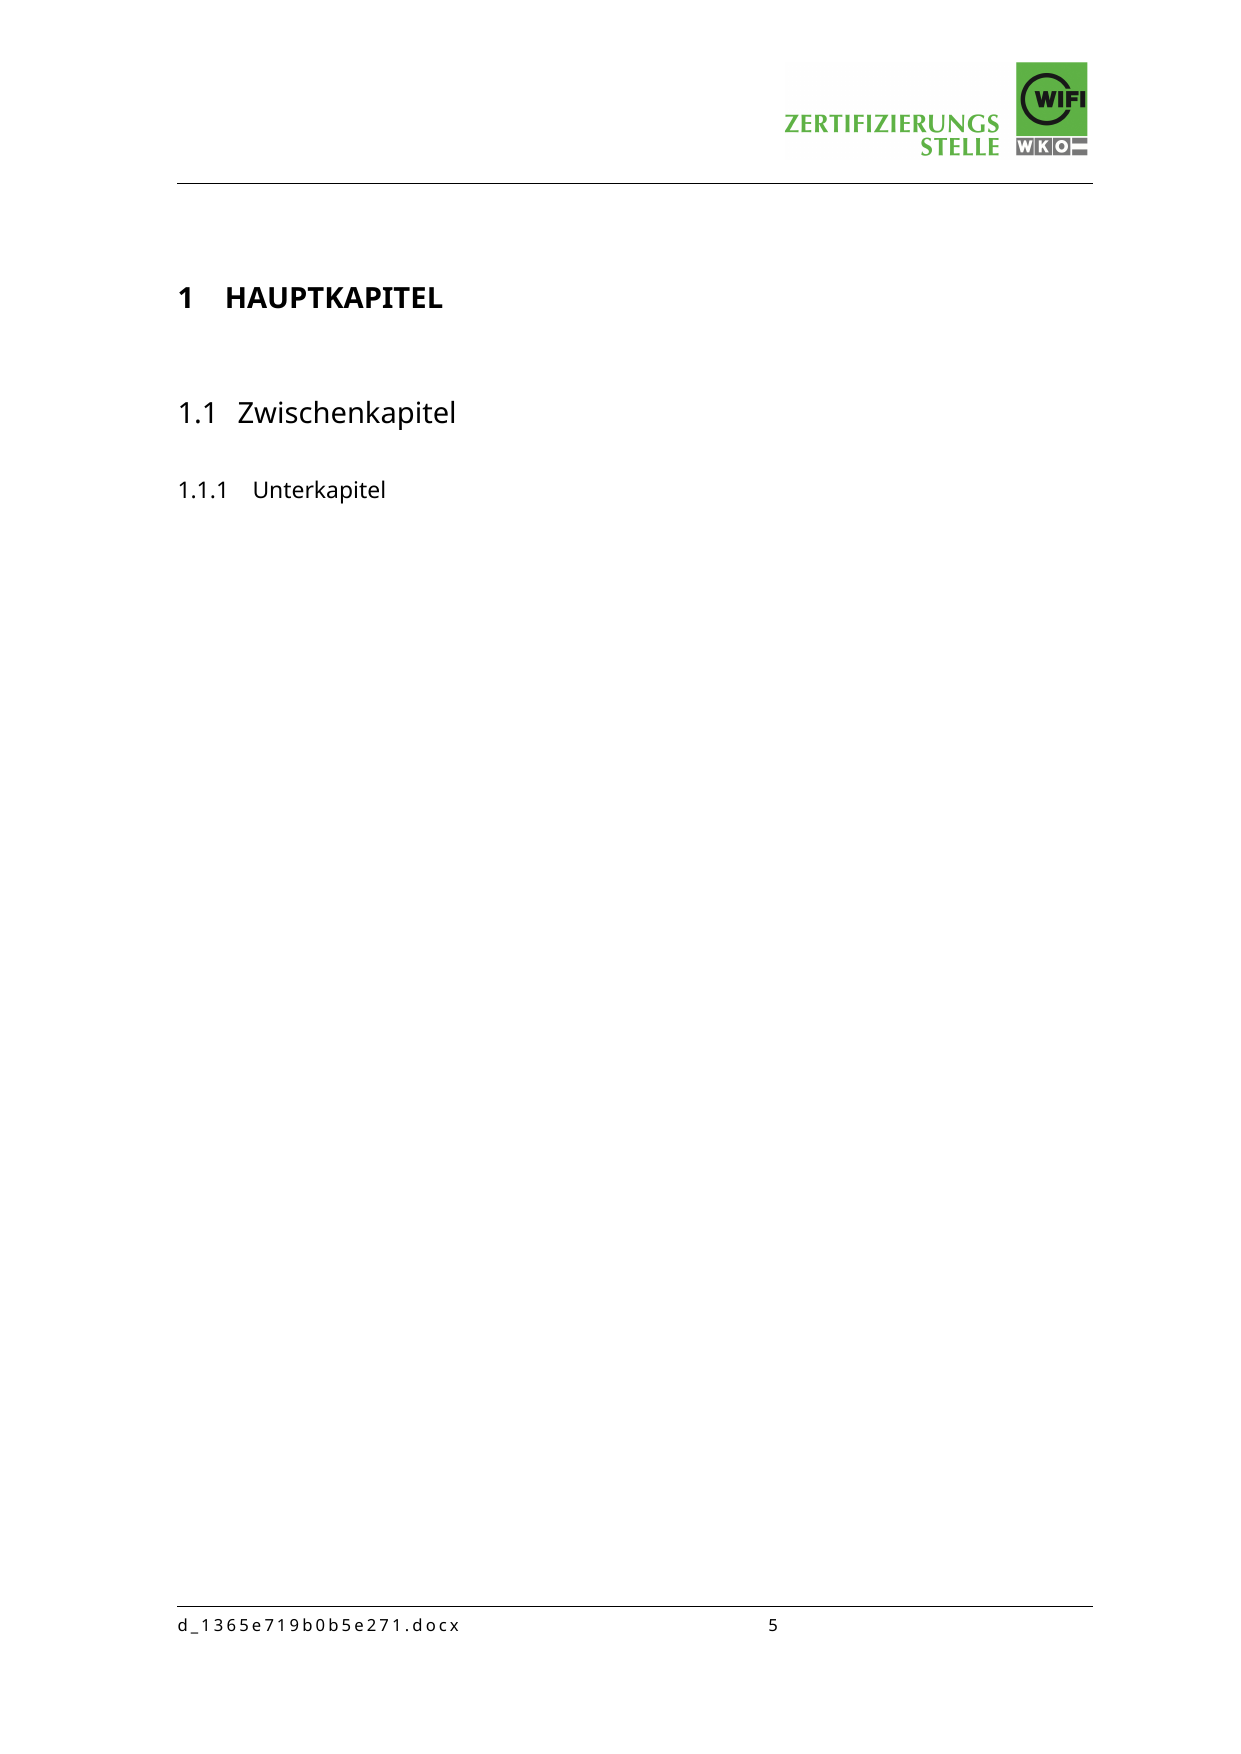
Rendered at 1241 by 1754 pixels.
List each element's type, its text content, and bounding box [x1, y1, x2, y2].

subtitle Hauptkapitel [177, 278, 1093, 317]
picture [784, 62, 1088, 160]
subtitle Zwischenkapitel [177, 392, 1093, 432]
subtitle Unterkapitel [177, 474, 1093, 505]
